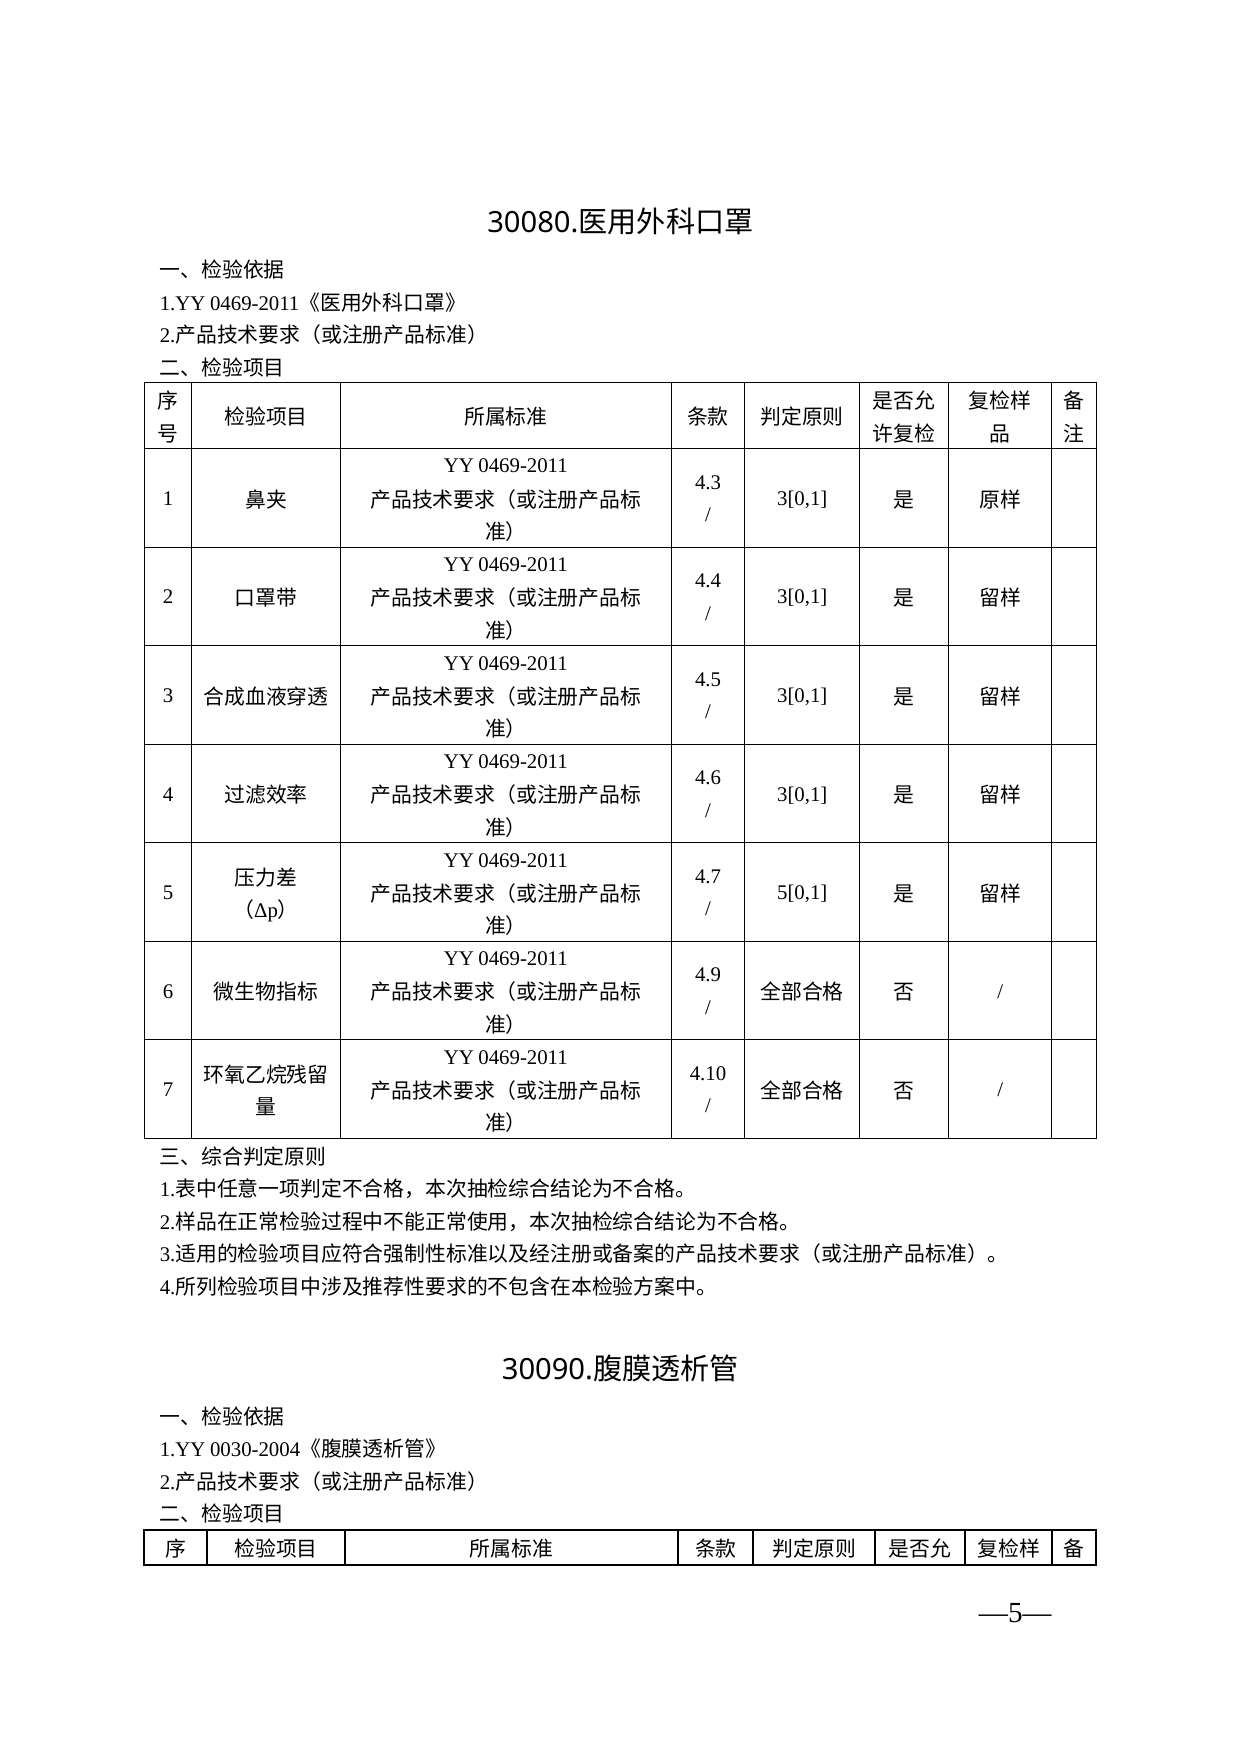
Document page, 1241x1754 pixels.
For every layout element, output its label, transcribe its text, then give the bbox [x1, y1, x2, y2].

table_cell 3 [145, 646, 191, 744]
table_cell YY 0469-2011 产品技术要求（或注册产品标准） [341, 449, 671, 547]
text 30090.腹膜透析管 [159, 1334, 1081, 1399]
table_cell YY 0469-2011 产品技术要求（或注册产品标准） [341, 843, 671, 941]
table_cell [1052, 942, 1096, 1039]
table_header 是否允许复检 [876, 1531, 964, 1564]
table_cell 4.3 / [672, 449, 744, 547]
text 1.YY 0030-2004《腹膜透析管》 2.产品技术要求（或注册产品标准） [159, 1431, 1081, 1496]
table_cell 5 [145, 843, 191, 941]
table_cell 是 [860, 843, 948, 941]
table_header 判定原则 [745, 383, 859, 448]
table_cell [1052, 646, 1096, 744]
table_header 复检样品 [966, 1531, 1051, 1564]
table_cell 全部合格 [745, 942, 859, 1039]
text 一、检验依据 [159, 252, 1081, 284]
table_cell 原样 [949, 449, 1051, 547]
table_cell [1052, 843, 1096, 941]
table_cell 否 [860, 1040, 948, 1138]
table_cell 4 [145, 745, 191, 842]
table_cell 2 [145, 548, 191, 645]
table_cell [1052, 1040, 1096, 1138]
table_cell 是 [860, 646, 948, 744]
table_header 所属标准 [346, 1531, 677, 1564]
table_header 条款 [672, 383, 744, 448]
text 三、综合判定原则 [159, 1139, 1081, 1171]
table_cell 5[0,1] [745, 843, 859, 941]
table_header 判定原则 [754, 1531, 874, 1564]
table_cell / [949, 942, 1051, 1039]
table_cell 6 [145, 942, 191, 1039]
table_cell 环氧乙烷残留量 [192, 1040, 340, 1138]
table_header 所属标准 [341, 383, 671, 448]
table_cell / [949, 1040, 1051, 1138]
table_cell 鼻夹 [192, 449, 340, 547]
text 二、检验项目 [159, 349, 1081, 382]
table_cell YY 0469-2011 产品技术要求（或注册产品标准） [341, 942, 671, 1039]
table_cell 4.6 / [672, 745, 744, 842]
table_cell 4.10 / [672, 1040, 744, 1138]
table_cell 压力差（Δp） [192, 843, 340, 941]
table_cell 3[0,1] [745, 548, 859, 645]
table_header 备注 [1052, 383, 1096, 448]
table_cell YY 0469-2011 产品技术要求（或注册产品标准） [341, 646, 671, 744]
table_cell 3[0,1] [745, 745, 859, 842]
table_cell [1052, 745, 1096, 842]
table_cell 留样 [949, 548, 1051, 645]
table_cell 合成血液穿透 [192, 646, 340, 744]
table_header 备注 [1053, 1531, 1095, 1564]
table_header 复检样品 [949, 383, 1051, 448]
text 一、检验依据 [159, 1399, 1081, 1431]
text 30080.医用外科口罩 [159, 187, 1081, 252]
text 1.表中任意一项判定不合格，本次抽检综合结论为不合格。 2.样品在正常检验过程中不能正常使用，本次抽检综合结论为不合格。 3.适用的检验项目应符合强制性标准以及经注册或备案的产品技术要求（或注册产品标准）。 4.所列检验项目中涉及推荐性要求的不包含在本检验方案中。 [159, 1171, 1081, 1301]
table_cell 留样 [949, 745, 1051, 842]
table_cell 4.5 / [672, 646, 744, 744]
table_cell 是 [860, 548, 948, 645]
table_cell 全部合格 [745, 1040, 859, 1138]
table_header 序号 [145, 383, 191, 448]
table_cell 4.9 / [672, 942, 744, 1039]
table_cell 3[0,1] [745, 449, 859, 547]
table_cell [1052, 548, 1096, 645]
table_cell 口罩带 [192, 548, 340, 645]
table_header 检验项目 [192, 383, 340, 448]
table_header 序号 [145, 1531, 206, 1564]
table_cell 4.4 / [672, 548, 744, 645]
table_cell 否 [860, 942, 948, 1039]
table_cell 1 [145, 449, 191, 547]
table_cell YY 0469-2011 产品技术要求（或注册产品标准） [341, 745, 671, 842]
table_cell YY 0469-2011 产品技术要求（或注册产品标准） [341, 548, 671, 645]
table_header 条款 [679, 1531, 752, 1564]
table_cell 过滤效率 [192, 745, 340, 842]
table_cell YY 0469-2011 产品技术要求（或注册产品标准） [341, 1040, 671, 1138]
table_cell 微生物指标 [192, 942, 340, 1039]
text 二、检验项目 [159, 1496, 1081, 1529]
text 1.YY 0469-2011《医用外科口罩》 2.产品技术要求（或注册产品标准） [159, 284, 1081, 349]
table_cell 留样 [949, 843, 1051, 941]
table_cell 3[0,1] [745, 646, 859, 744]
table_cell 是 [860, 745, 948, 842]
table_cell 7 [145, 1040, 191, 1138]
table_cell [1052, 449, 1096, 547]
table_cell 4.7 / [672, 843, 744, 941]
table_cell 留样 [949, 646, 1051, 744]
table_cell 是 [860, 449, 948, 547]
table_header 检验项目 [208, 1531, 344, 1564]
table_header 是否允许复检 [860, 383, 948, 448]
